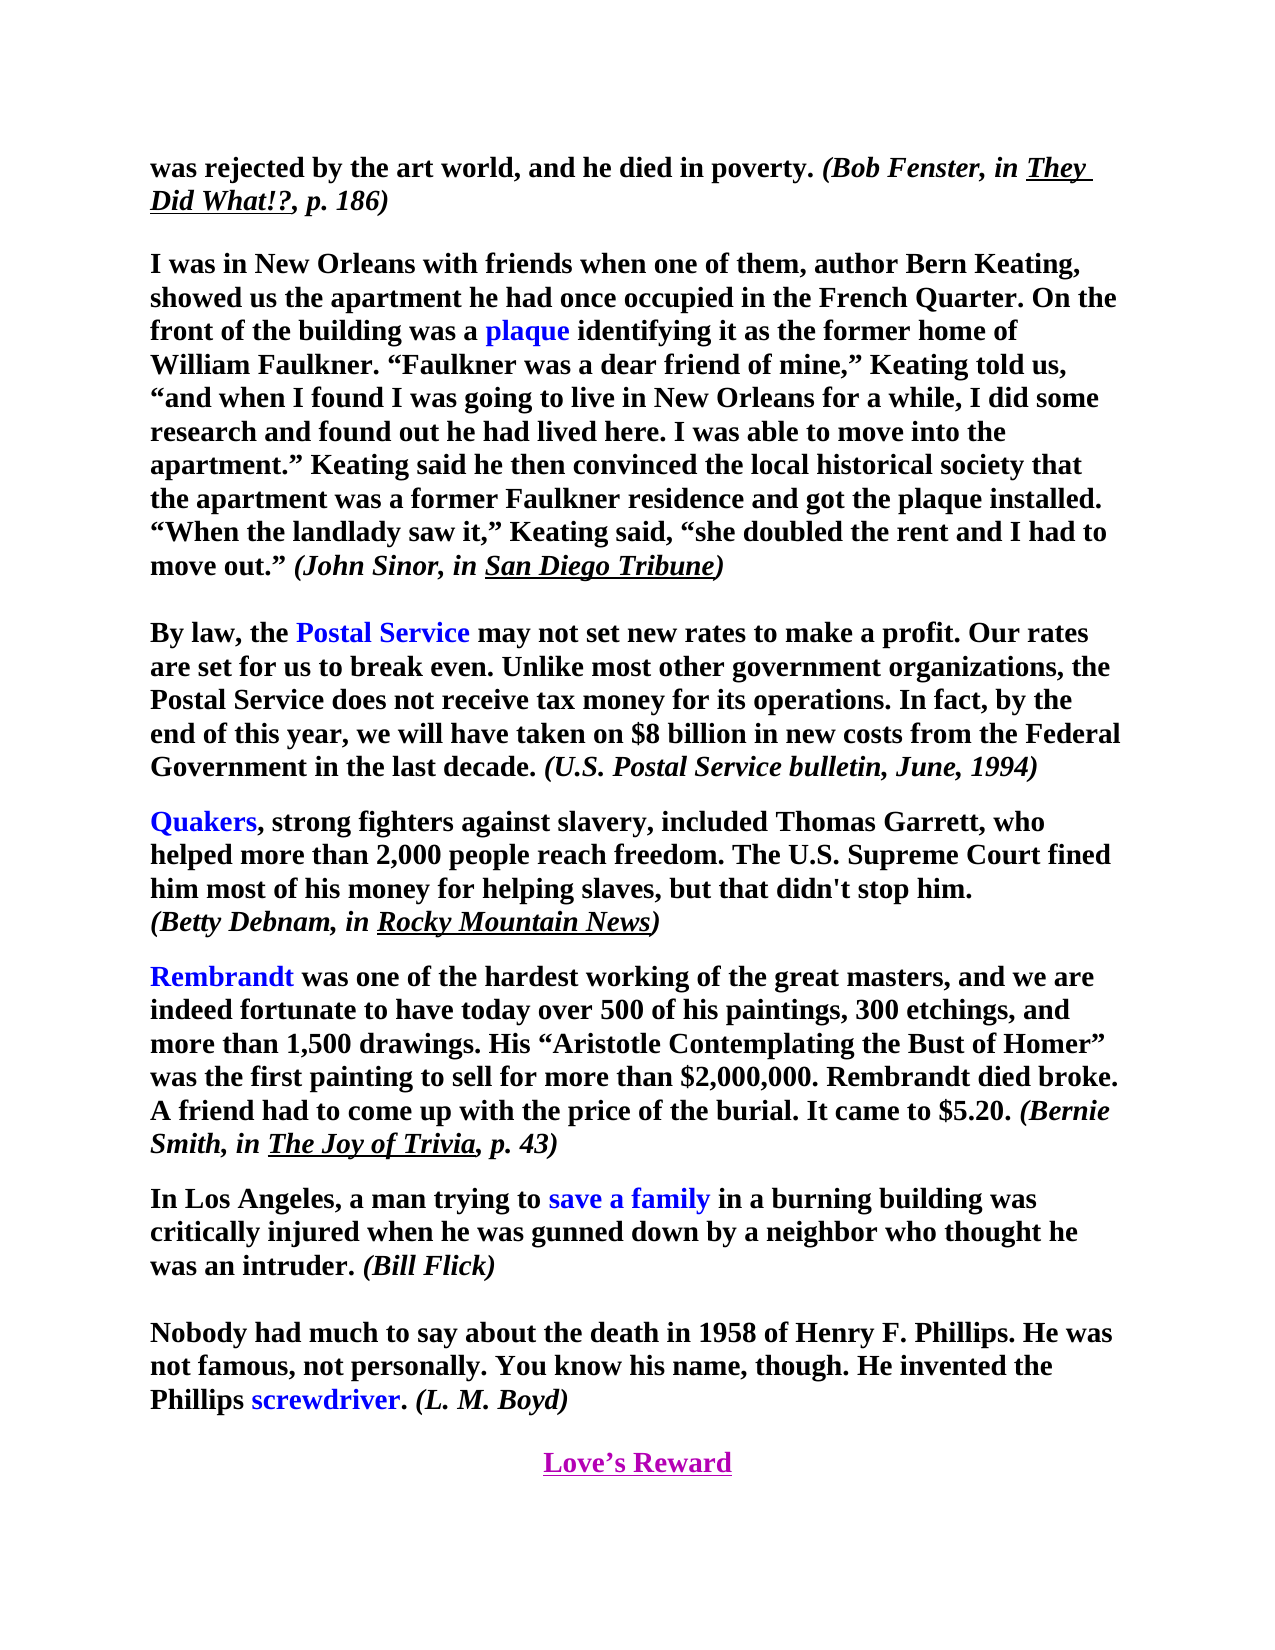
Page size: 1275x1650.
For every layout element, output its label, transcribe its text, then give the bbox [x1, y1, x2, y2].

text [150, 1181, 1125, 1416]
text Rembrandt was one of the hardest working of the great masters, and we are indeed fortunate to have today over 500 of his paintings, 300 etchings, and more than 1,500 drawings. His “Aristotle Contemplating the Bust of Homer” was the first painting to sell for more than $2,000,000. Rembrandt died broke. A friend had to come up with the price of the burial. It came to $5.20. (Bernie Smith, in The Joy of Trivia, p. 43) [150, 959, 1125, 1160]
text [150, 150, 1125, 217]
text I was in New Orleans with friends when one of them, author Bern Keating, showed us the apartment he had once occupied in the French Quarter. On the front of the building was a plaque identifying it as the former home of William Faulkner. “Faulkner was a dear friend of mine,” Keating told us, “and when I found I was going to live in New Orleans for a while, I did some research and found out he had lived here. I was able to move into the apartment.” Keating said he then convinced the local historical society that the apartment was a former Faulkner residence and got the plaque installed. “When the landlady saw it,” Keating said, “she doubled the rent and I had to move out.” (John Sinor, in San Diego Tribune) By law, the Postal Service may not set new rates to make a profit. Our rates are set for us to break even. Unlike most other government organizations, the Postal Service does not receive tax money for its operations. In fact, by the end of this year, we will have taken on $8 billion in new costs from the Federal Government in the last decade. (U.S. Postal Service bulletin, June, 1994) [150, 246, 1125, 783]
text Quakers, strong fighters against slavery, included Thomas Garrett, who helped more than 2,000 people reach freedom. The U.S. Supreme Court fined him most of his money for helping slaves, but that didn't stop him. (Betty Debnam, in Rocky Mountain News) [150, 804, 1125, 938]
